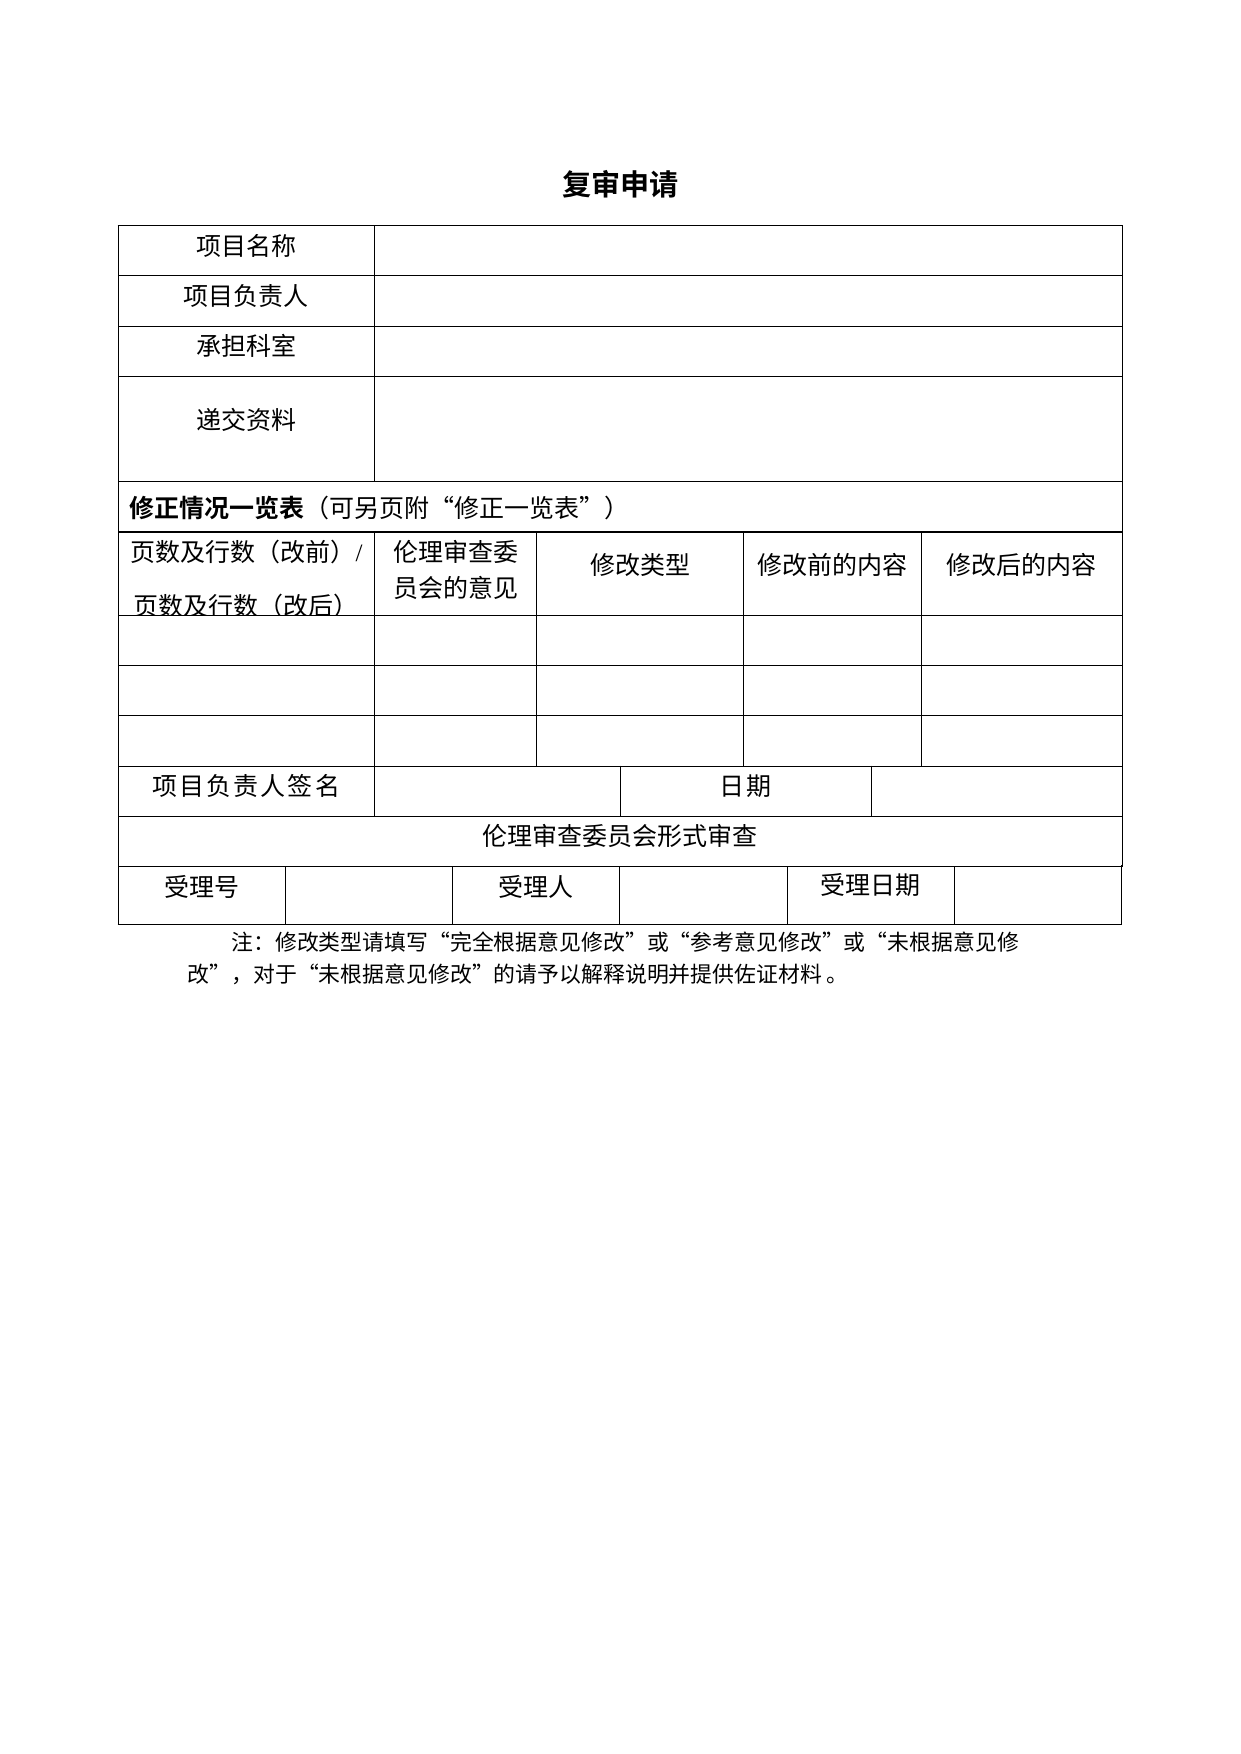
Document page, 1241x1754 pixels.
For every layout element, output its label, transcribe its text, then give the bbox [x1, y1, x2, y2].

table_cell [922, 616, 1122, 665]
table_cell 修改前的内容 [744, 533, 921, 615]
table_cell [375, 327, 1122, 376]
table_cell 承担科室 [119, 327, 374, 376]
table_cell [375, 377, 1122, 481]
table_cell [922, 716, 1122, 766]
table_cell [375, 716, 536, 766]
table_cell [375, 767, 620, 816]
table_cell 日期 [621, 767, 871, 816]
table_cell 受理人 [453, 867, 619, 924]
table_cell 页数及行数（改前）/页数及行数（改后） [119, 533, 374, 615]
table_cell 受理日期 [788, 867, 954, 924]
table_header 项目名称 [119, 226, 374, 275]
table_cell [119, 666, 374, 715]
subtitle 复审申请 [187, 162, 1053, 204]
table_cell 递交资料 [119, 377, 374, 481]
table_cell [744, 716, 921, 766]
table_cell [744, 616, 921, 665]
table_cell [375, 276, 1122, 326]
table_cell 修改类型 [537, 533, 743, 615]
table_cell 修正情况一览表（可另页附“修正一览表”） 修改前版本号与日期： 修改后版本号与日期： [119, 482, 1122, 531]
table_cell [537, 666, 743, 715]
table_cell [922, 666, 1122, 715]
table_cell [119, 616, 374, 665]
table_cell 受理号 [119, 867, 285, 924]
table_cell [872, 767, 1122, 816]
table_cell [119, 716, 374, 766]
table_cell 项目负责人签名 [119, 767, 374, 816]
table_cell 项目负责人 [119, 276, 374, 326]
table_cell [375, 666, 536, 715]
table_cell [537, 716, 743, 766]
table_cell [620, 867, 787, 924]
table_header [375, 226, 1122, 275]
table_cell 修改后的内容 [922, 533, 1122, 615]
table_cell [375, 616, 536, 665]
table_cell [537, 616, 743, 665]
table_cell [744, 666, 921, 715]
table_cell [955, 867, 1121, 924]
table_cell 伦理审查委员会的意见 [375, 533, 536, 615]
table_cell [286, 867, 452, 924]
text 注：修改类型请填写“完全根据意见修改”或“参考意见修改”或“未根据意见修改”，对于“未根据意见修改”的请予以解释说明并提供佐证材料 。 [187, 925, 1053, 988]
table_cell 伦理审查委员会形式审查 [119, 817, 1122, 866]
